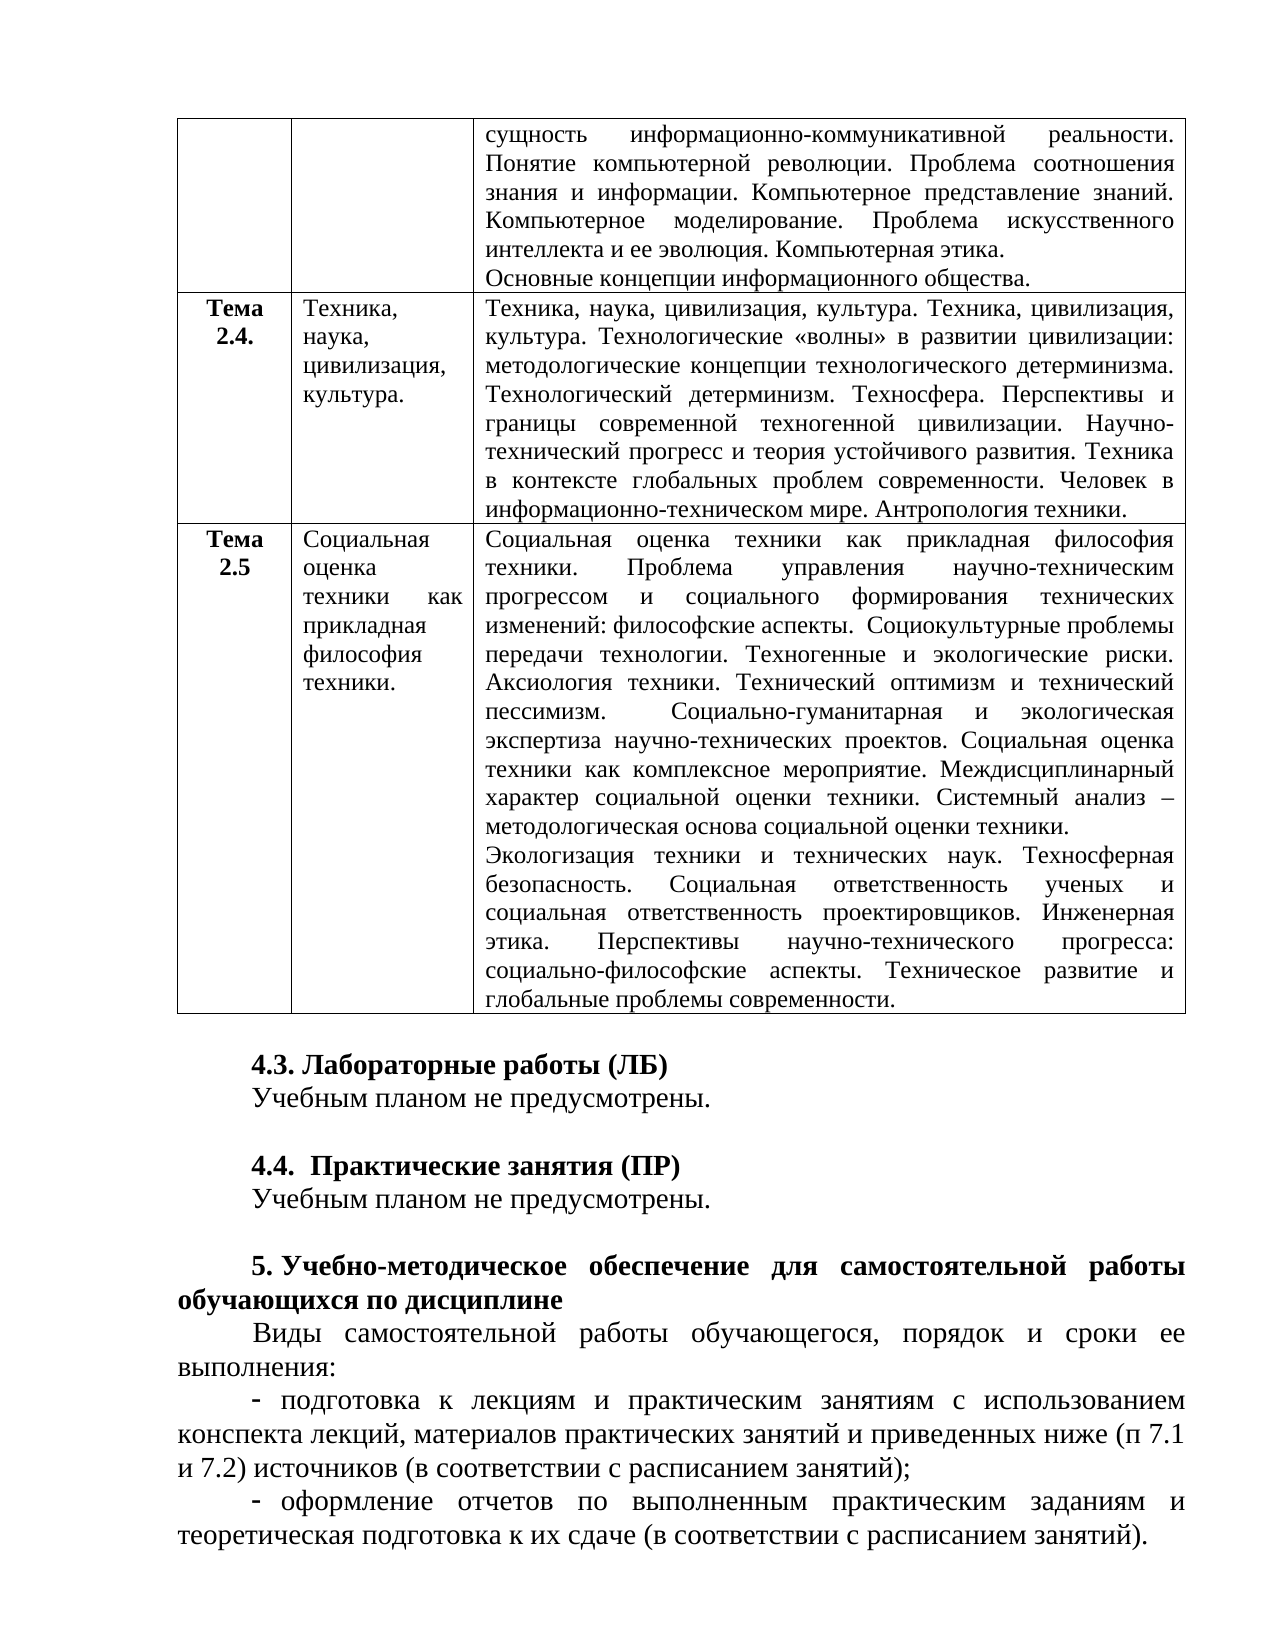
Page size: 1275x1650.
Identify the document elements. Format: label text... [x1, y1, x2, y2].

list Практические занятия (ПР) [177, 1148, 1186, 1181]
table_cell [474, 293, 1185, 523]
list подготовка к лекциям и практическим занятиям с использованием конспекта лекций, материалов практических занятий и приведенных ниже (п 7.1 и 7.2) источников (в соответствии с расписанием занятий); [177, 1382, 1186, 1483]
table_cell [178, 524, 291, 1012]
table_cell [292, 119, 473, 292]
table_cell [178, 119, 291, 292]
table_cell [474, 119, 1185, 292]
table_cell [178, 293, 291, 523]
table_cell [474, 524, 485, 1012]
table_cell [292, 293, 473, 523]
text Учебным планом не предусмотрены. [177, 1181, 1186, 1215]
list Учебно-методическое обеспечение для самостоятельной работы обучающихся по дисциплине [177, 1248, 1186, 1315]
list оформление отчетов по выполненным практическим заданиям и теоретическая подготовка к их сдаче (в соответствии с расписанием занятий). [177, 1483, 1186, 1550]
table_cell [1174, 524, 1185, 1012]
text Учебным планом не предусмотрены. [177, 1081, 1186, 1114]
text 4.3. Лабораторные работы (ЛБ) [177, 1047, 1186, 1081]
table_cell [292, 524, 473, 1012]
text Виды самостоятельной работы обучающегося, порядок и сроки ее выполнения: [177, 1315, 1186, 1382]
